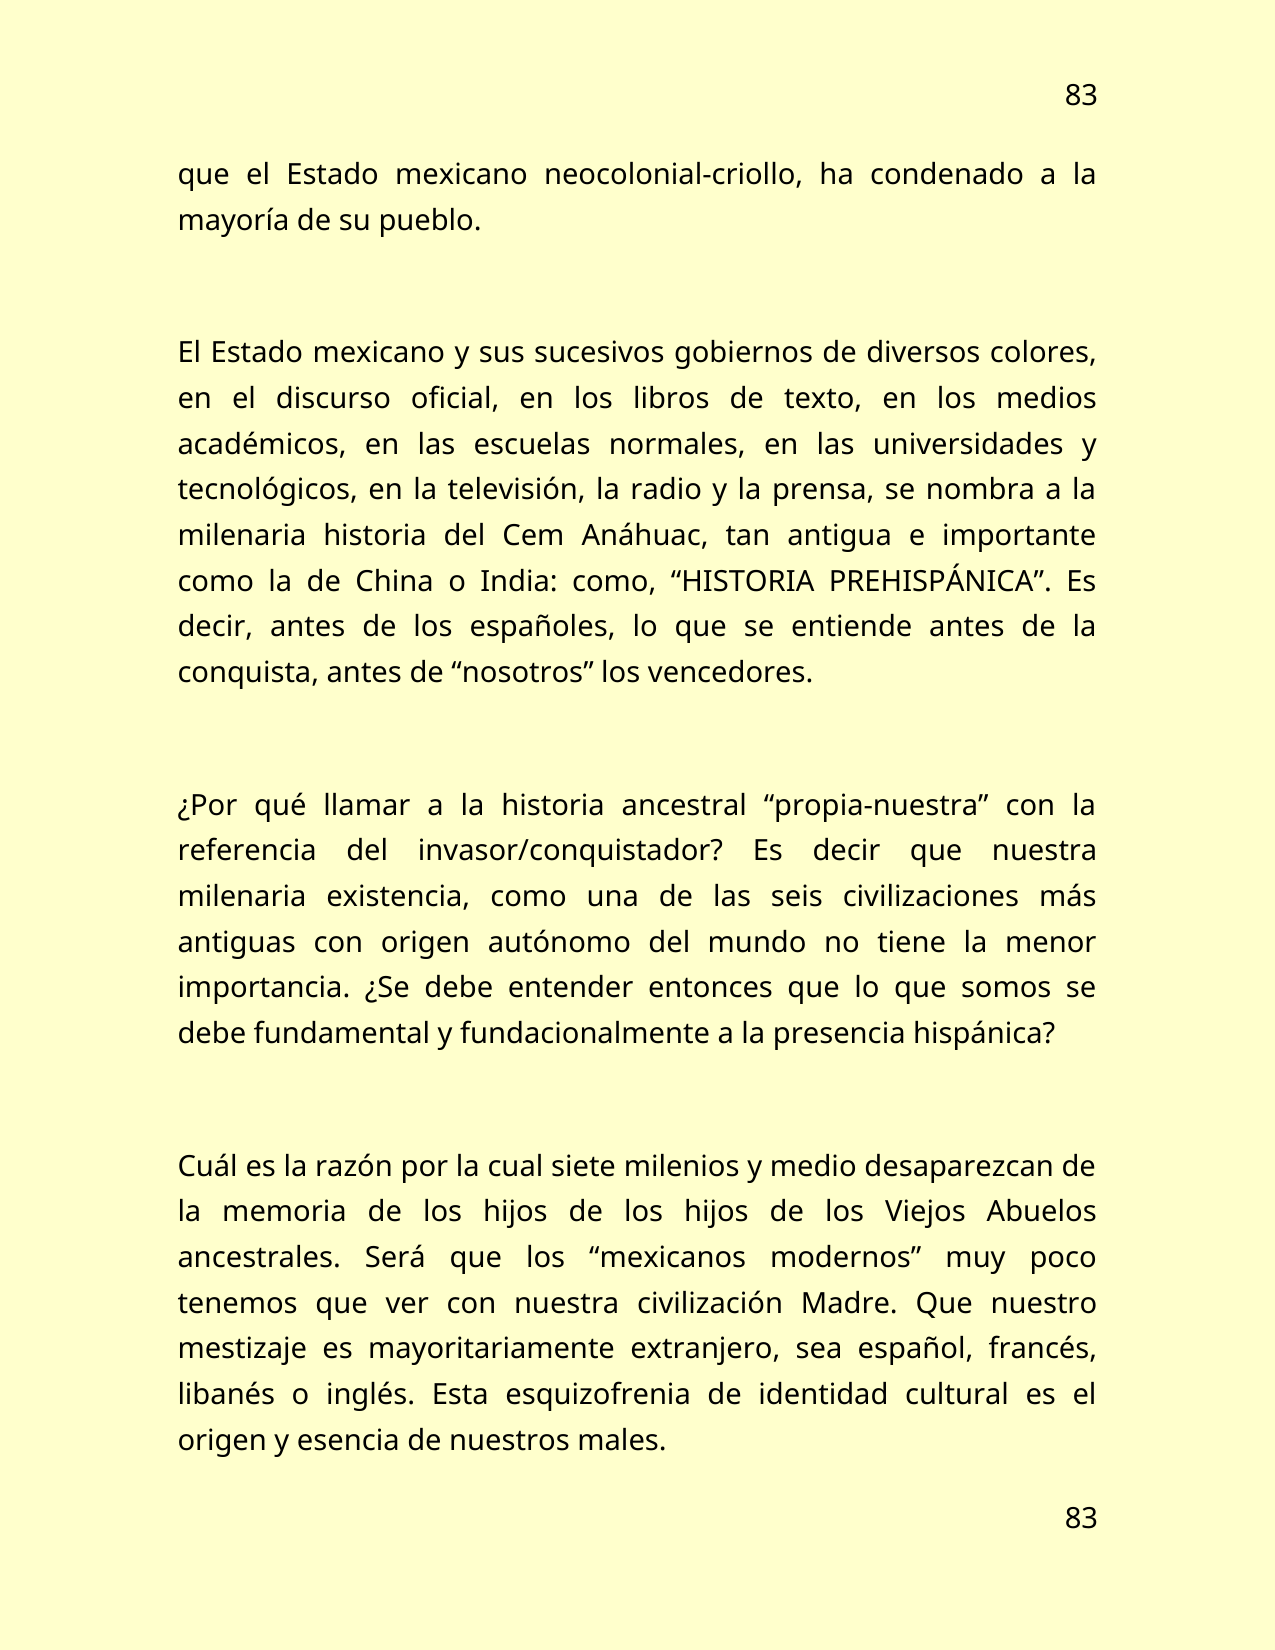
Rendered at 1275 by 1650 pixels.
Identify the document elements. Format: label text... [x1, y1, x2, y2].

text El Estado mexicano y sus sucesivos gobiernos de diversos colores, en el discurso oficial, en los libros de texto, en los medios académicos, en las escuelas normales, en las universidades y tecnológicos, en la televisión, la radio y la prensa, se nombra a la milenaria historia del Cem Anáhuac, tan antigua e importante como la de China o India: como, “HISTORIA PREHISPÁNICA”. Es decir, antes de los españoles, lo que se entiende antes de la conquista, antes de “nosotros” los vencedores. [177, 332, 1098, 691]
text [177, 153, 1098, 238]
text Cuál es la razón por la cual siete milenios y medio desaparezcan de la memoria de los hijos de los hijos de los Viejos Abuelos ancestrales. Será que los “mexicanos modernos” muy poco tenemos que ver con nuestra civilización Madre. Que nuestro mestizaje es mayoritariamente extranjero, sea español, francés, libanés o inglés. Esta esquizofrenia de identidad cultural es el origen y esencia de nuestros males. [177, 1145, 1098, 1458]
text ¿Por qué llamar a la historia ancestral “propia-nuestra” con la referencia del invasor/conquistador? Es decir que nuestra milenaria existencia, como una de las seis civilizaciones más antiguas con origen autónomo del mundo no tiene la menor importancia. ¿Se debe entender entonces que lo que somos se debe fundamental y fundacionalmente a la presencia hispánica? [177, 784, 1098, 1052]
